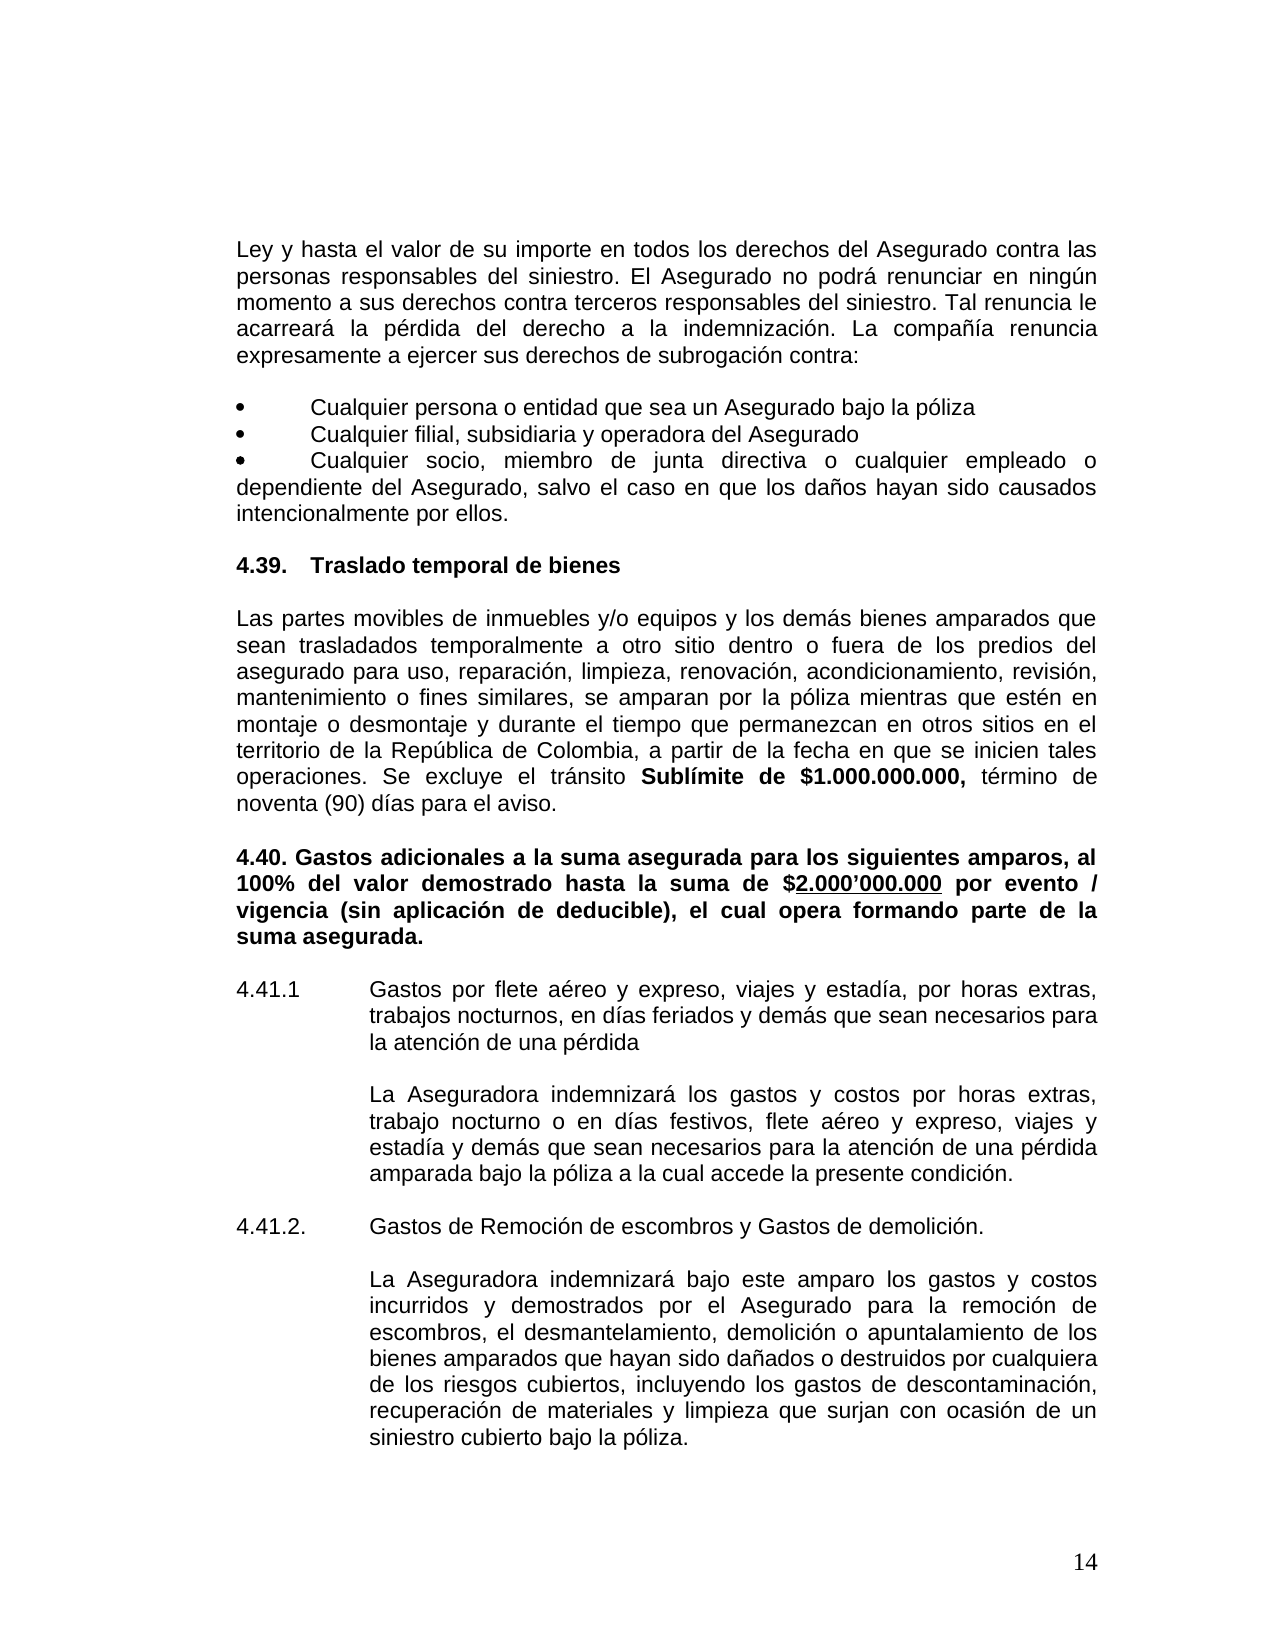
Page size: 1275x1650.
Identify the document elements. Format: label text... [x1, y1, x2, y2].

text 4.41.2. Gastos de Remoción de escombros y Gastos de demolición. [236, 1213, 1098, 1239]
text Las partes movibles de inmuebles y/o equipos y los demás bienes amparados que sean trasladados temporalmente a otro sitio dentro o fuera de los predios del asegurado para uso, reparación, limpieza, renovación, acondicionamiento, revisión, mantenimiento o fines similares, se amparan por la póliza mientras que estén en montaje o desmontaje y durante el tiempo que permanezcan en otros sitios en el territorio de la República de Colombia, a partir de la fecha en que se inicien tales operaciones. Se excluye el tránsito Sublímite de $1.000.000.000, término de noventa (90) días para el aviso. [236, 579, 1098, 816]
text 4.41.1 Gastos por flete aéreo y expreso, viajes y estadía, por horas extras, trabajos nocturnos, en días feriados y demás que sean necesarios para la atención de una pérdida [236, 976, 1098, 1055]
list Cualquier persona o entidad que sea un Asegurado bajo la póliza [236, 394, 1098, 421]
text 4.39. Traslado temporal de bienes [236, 552, 1098, 579]
list Cualquier socio, miembro de junta directiva o cualquier empleado o dependiente del Asegurado, salvo el caso en que los daños hayan sido causados intencionalmente por ellos. [236, 447, 1098, 526]
list Cualquier filial, subsidiaria y operadora del Asegurado [236, 421, 1098, 447]
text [236, 236, 1098, 368]
text La Aseguradora indemnizará bajo este amparo los gastos y costos incurridos y demostrados por el Asegurado para la remoción de escombros, el desmantelamiento, demolición o apuntalamiento de los bienes amparados que hayan sido dañados o destruidos por cualquiera de los riesgos cubiertos, incluyendo los gastos de descontaminación, recuperación de materiales y limpieza que surjan con ocasión de un siniestro cubierto bajo la póliza. [369, 1266, 1098, 1450]
text 4.40. Gastos adicionales a la suma asegurada para los siguientes amparos, al 100% del valor demostrado hasta la suma de $2.000’000.000 por evento / vigencia (sin aplicación de deducible), el cual opera formando parte de la suma asegurada. [236, 844, 1098, 949]
text La Aseguradora indemnizará los gastos y costos por horas extras, trabajo nocturno o en días festivos, flete aéreo y expreso, viajes y estadía y demás que sean necesarios para la atención de una pérdida amparada bajo la póliza a la cual accede la presente condición. [369, 1081, 1098, 1187]
